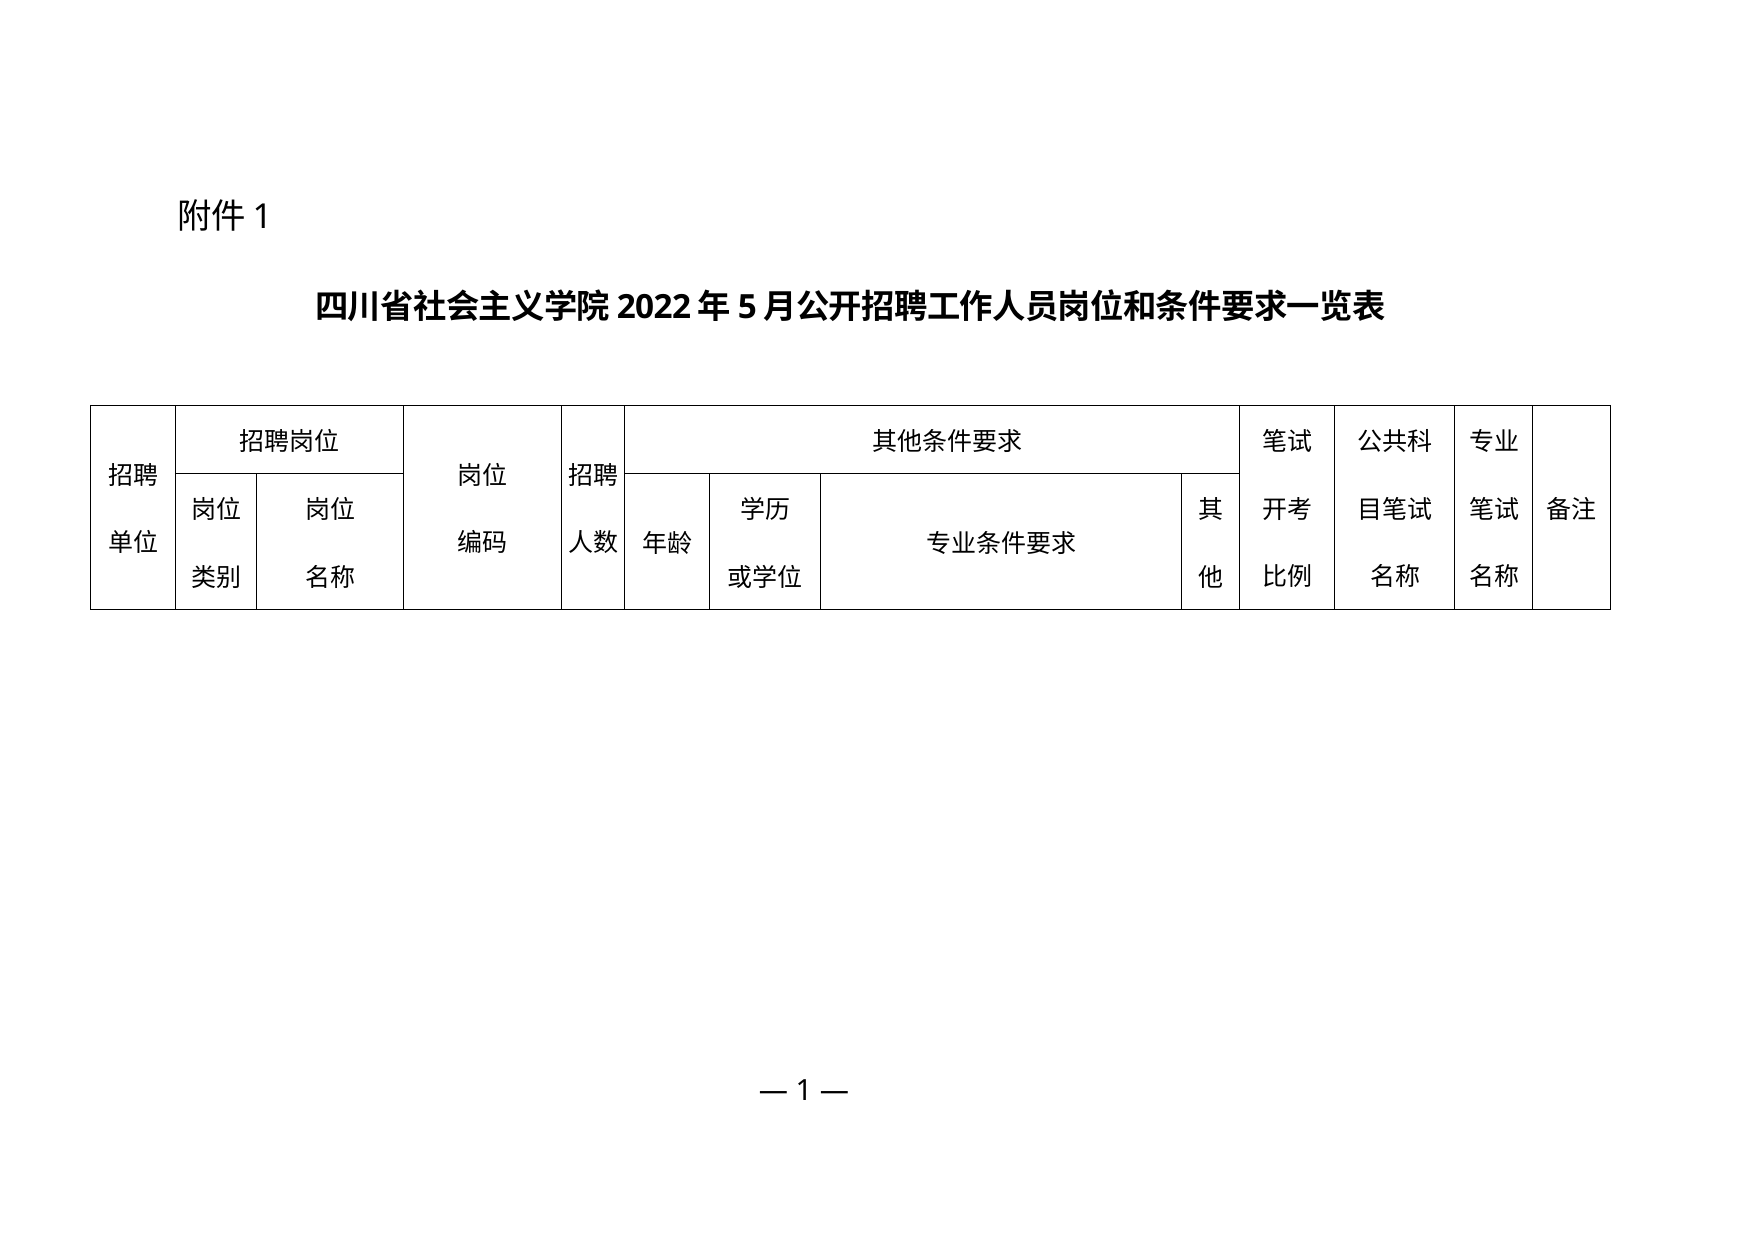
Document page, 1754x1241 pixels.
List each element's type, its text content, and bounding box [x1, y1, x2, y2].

table_header 专业笔试名称 [1455, 406, 1532, 609]
table_header 笔试 开考比例 [1240, 406, 1334, 609]
table_header 公共科目笔试名称 [1335, 406, 1454, 609]
table_header 招聘岗位 [176, 406, 403, 473]
table_header 备注 [1533, 406, 1610, 609]
table_cell 年龄 [625, 474, 709, 609]
table_cell 学历 或学位 [710, 474, 820, 609]
text 附件1 [177, 180, 1524, 247]
table_cell 岗位 名称 [257, 474, 403, 609]
table_header 其他条件要求 [625, 406, 1239, 473]
table_header 岗位 编码 [404, 406, 561, 609]
table_cell 岗位 类别 [176, 474, 256, 609]
table_header 招聘人数 [562, 406, 624, 609]
table_cell 专业条件要求 [821, 474, 1181, 609]
table_header 招聘单位 [91, 406, 175, 609]
table_cell 其他 [1182, 474, 1239, 609]
text 四川省社会主义学院2022年5月公开招聘工作人员岗位和条件要求一览表 [177, 270, 1524, 337]
